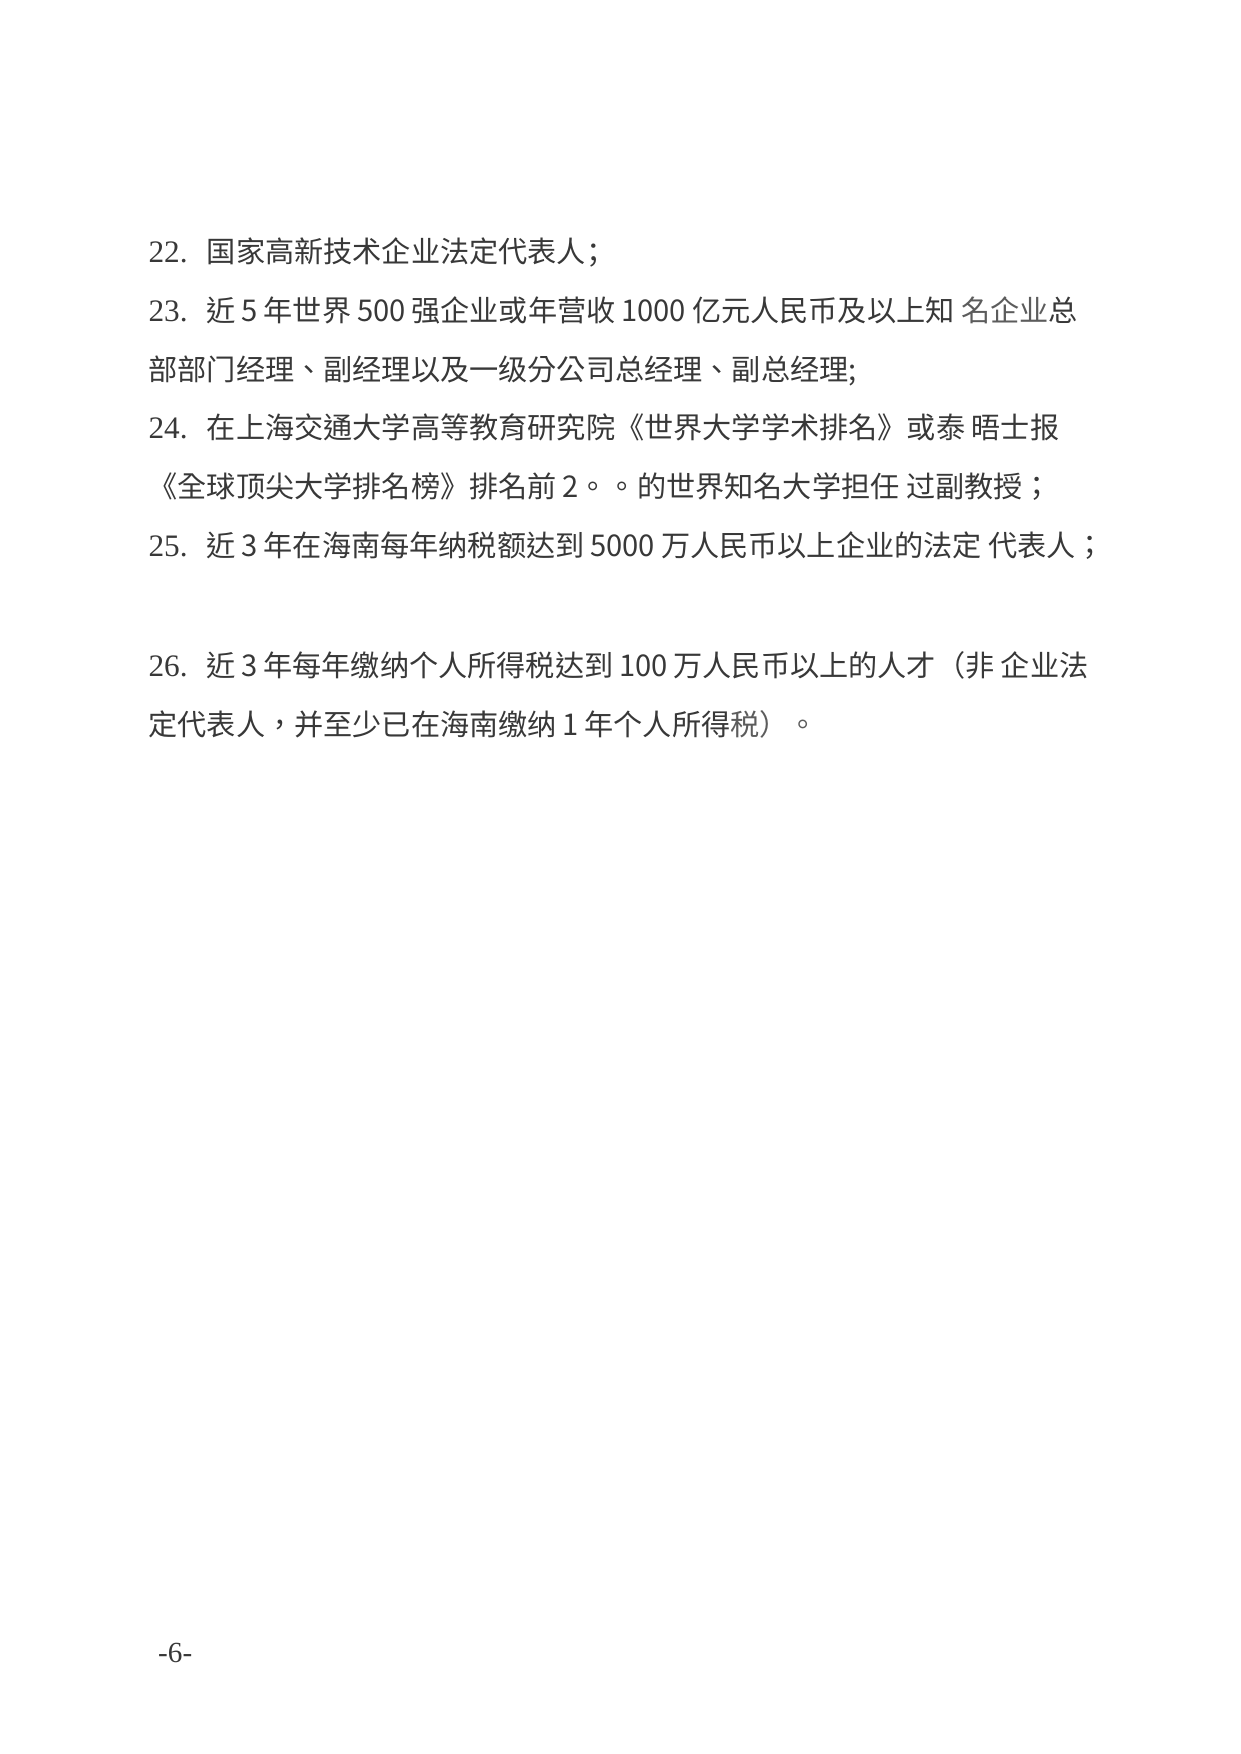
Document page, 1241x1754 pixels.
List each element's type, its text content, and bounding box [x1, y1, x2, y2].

list 近5年世界500强企业或年营收1000亿元人民币及以上知 名企业总部部门经理、副经理以及一级分公司总经理、副总经理; [148, 274, 1088, 392]
list 近3年在海南每年纳税额达到5000万人民币以上企业的法定 代表人； [148, 509, 1088, 629]
list 国家高新技术企业法定代表人； [148, 216, 1088, 274]
list 在上海交通大学高等教育研究院《世界大学学术排名》或泰 晤士报《全球顶尖大学排名榜》排名前2。。的世界知名大学担任 过副教授； [148, 392, 1088, 509]
list 近3年每年缴纳个人所得税达到100万人民币以上的人才（非 企业法定代表人，并至少已在海南缴纳1年个人所得税）。 [148, 629, 1088, 748]
